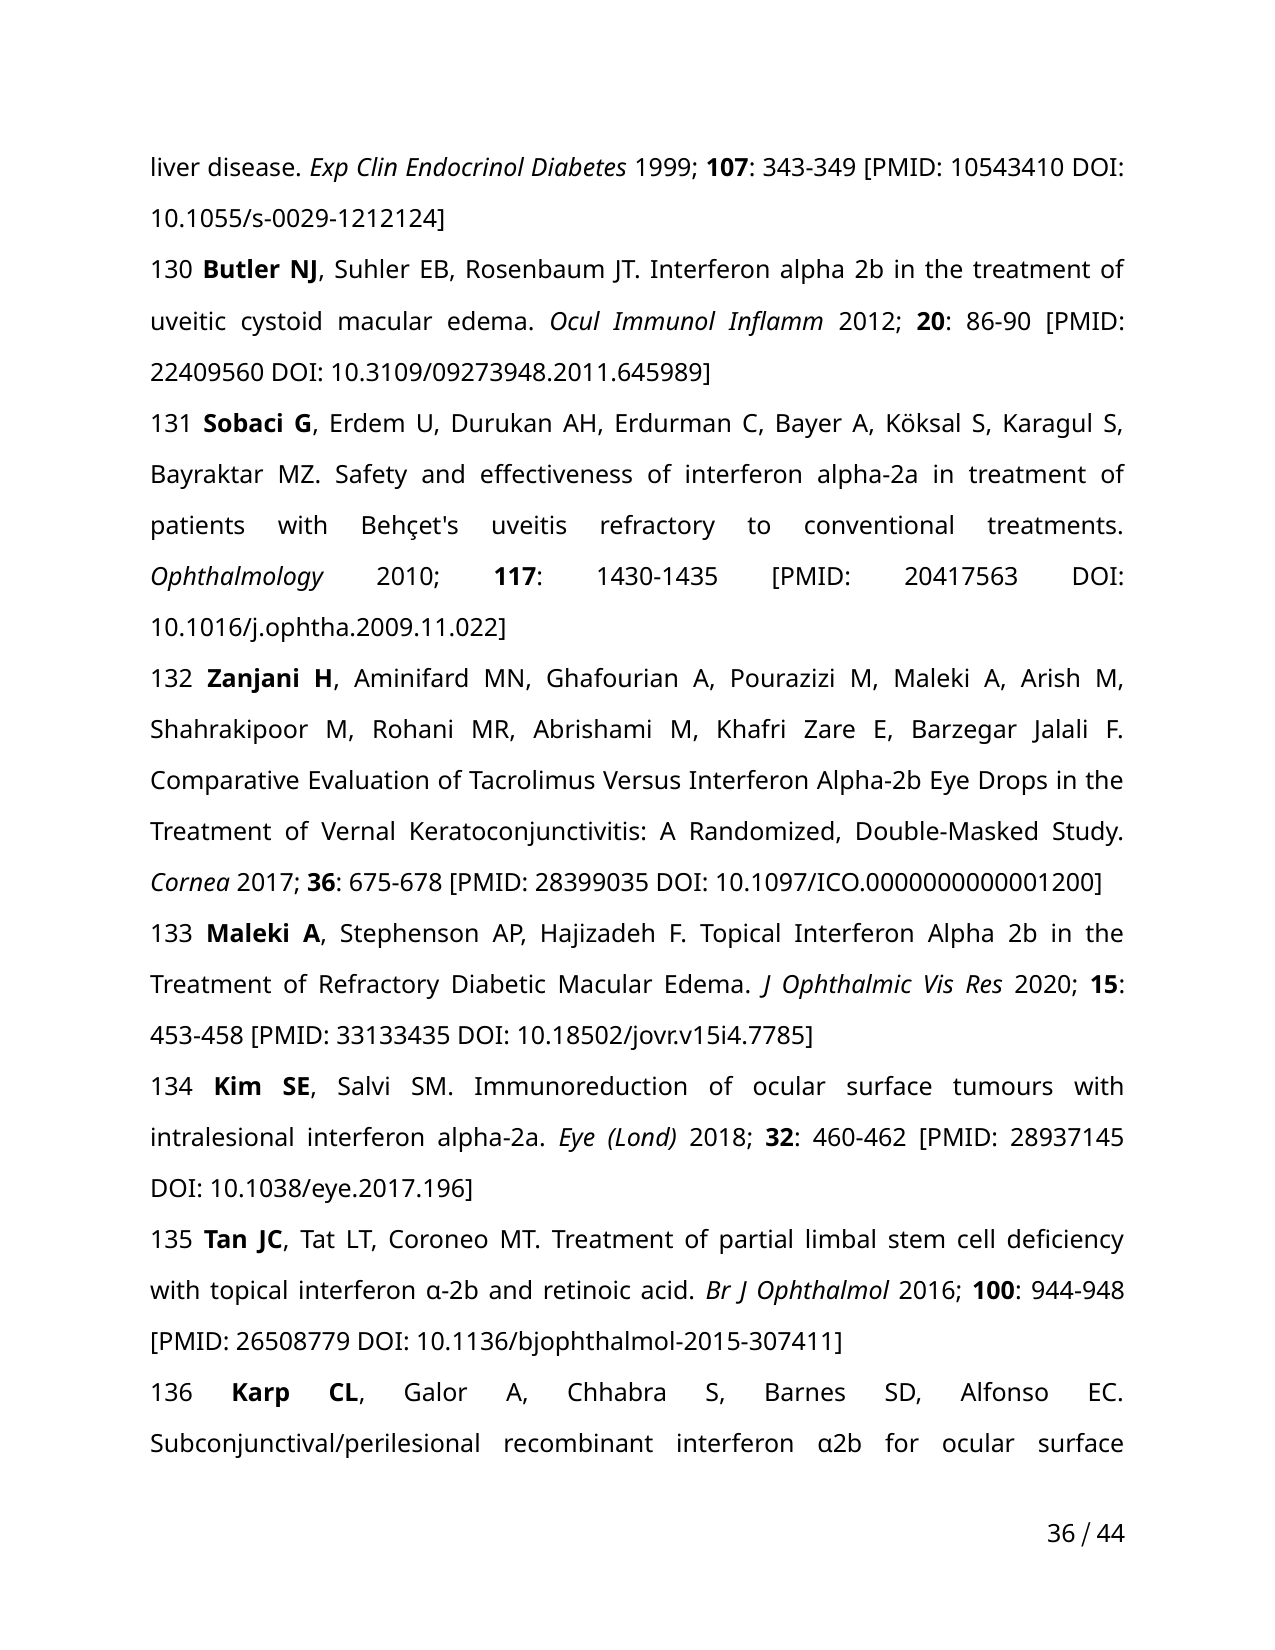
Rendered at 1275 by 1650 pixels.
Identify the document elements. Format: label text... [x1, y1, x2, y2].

text 134 Kim SE, Salvi SM. Immunoreduction of ocular surface tumours with intralesional interferon alpha-2a. Eye (Lond) 2018; 32: 460-462 [PMID: 28937145 DOI: 10.1038/eye.2017.196] [150, 1069, 1125, 1205]
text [150, 150, 1125, 235]
text 132 Zanjani H, Aminifard MN, Ghafourian A, Pourazizi M, Maleki A, Arish M, Shahrakipoor M, Rohani MR, Abrishami M, Khafri Zare E, Barzegar Jalali F. Comparative Evaluation of Tacrolimus Versus Interferon Alpha-2b Eye Drops in the Treatment of Vernal Keratoconjunctivitis: A Randomized, Double-Masked Study. Cornea 2017; 36: 675-678 [PMID: 28399035 DOI: 10.1097/ICO.0000000000001200] [150, 660, 1125, 899]
text 131 Sobaci G, Erdem U, Durukan AH, Erdurman C, Bayer A, Köksal S, Karagul S, Bayraktar MZ. Safety and effectiveness of interferon alpha-2a in treatment of patients with Behçet's uveitis refractory to conventional treatments. Ophthalmology 2010; 117: 1430-1435 [PMID: 20417563 DOI: 10.1016/j.ophtha.2009.11.022] [150, 405, 1125, 643]
text 133 Maleki A, Stephenson AP, Hajizadeh F. Topical Interferon Alpha 2b in the Treatment of Refractory Diabetic Macular Edema. J Ophthalmic Vis Res 2020; 15: 453-458 [PMID: 33133435 DOI: 10.18502/jovr.v15i4.7785] [150, 916, 1125, 1052]
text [150, 1375, 1125, 1460]
text 135 Tan JC, Tat LT, Coroneo MT. Treatment of partial limbal stem cell deficiency with topical interferon α-2b and retinoic acid. Br J Ophthalmol 2016; 100: 944-948 [PMID: 26508779 DOI: 10.1136/bjophthalmol-2015-307411] [150, 1222, 1125, 1358]
text 130 Butler NJ, Suhler EB, Rosenbaum JT. Interferon alpha 2b in the treatment of uveitic cystoid macular edema. Ocul Immunol Inflamm 2012; 20: 86-90 [PMID: 22409560 DOI: 10.3109/09273948.2011.645989] [150, 252, 1125, 388]
